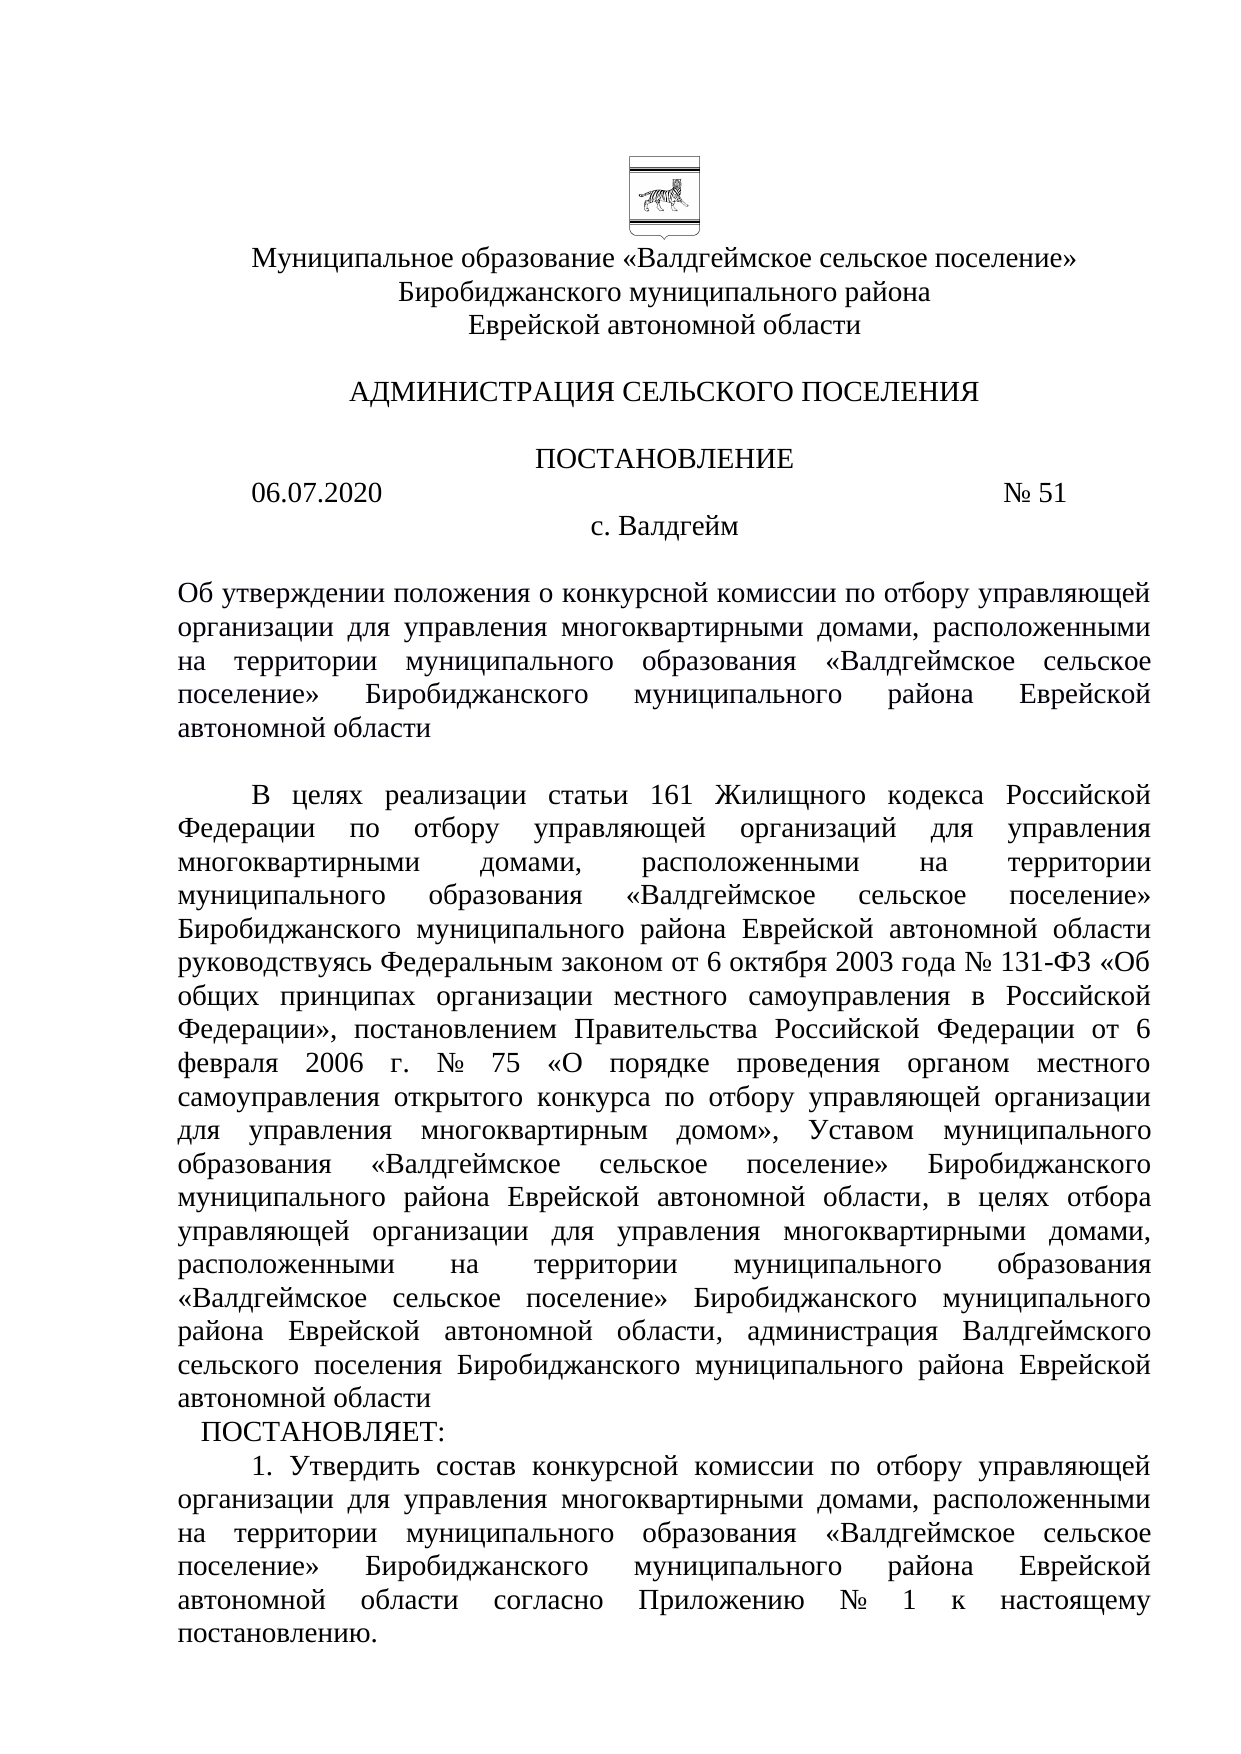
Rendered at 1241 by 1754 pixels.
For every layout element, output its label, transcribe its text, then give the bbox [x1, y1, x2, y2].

text Еврейской автономной области [177, 307, 1152, 341]
text 06.07.2020 № 51 [177, 475, 1152, 508]
picture [628, 155, 701, 241]
text Муниципальное образование «Валдгеймское сельское поселение» [177, 240, 1152, 274]
text АДМИНИСТРАЦИЯ СЕЛЬСКОГО ПОСЕЛЕНИЯ [177, 374, 1152, 408]
text ПОСТАНОВЛЕНИЕ [177, 441, 1152, 475]
text Об утверждении положения о конкурсной комиссии по отбору управляющей организации для управления многоквартирными домами, расположенными на территории муниципального образования «Валдгеймское сельское поселение» Биробиджанского муниципального района Еврейской автономной области [177, 576, 1152, 743]
text В целях реализации статьи 161 Жилищного кодекса Российской Федерации по отбору управляющей организаций для управления многоквартирными домами, расположенными на территории муниципального образования «Валдгеймское сельское поселение» Биробиджанского муниципального района Еврейской автономной области руководствуясь Федеральным законом от 6 октября 2003 года № 131-ФЗ «Об общих принципах организации местного самоуправления в Российской Федерации», постановлением Правительства Российской Федерации от 6 февраля 2006 г. № 75 «О порядке проведения органом местного самоуправления открытого конкурса по отбору управляющей организации для управления многоквартирным домом», Уставом муниципального образования «Валдгеймское сельское поселение» Биробиджанского муниципального района Еврейской автономной области, в целях отбора управляющей организации для управления многоквартирными домами, расположенными на территории муниципального образования «Валдгеймское сельское поселение» Биробиджанского муниципального района Еврейской автономной области, администрация Валдгеймского сельского поселения Биробиджанского муниципального района Еврейской автономной области [177, 777, 1152, 1414]
text ПОСТАНОВЛЯЕТ: [177, 1414, 1152, 1448]
text с. Валдгейм [177, 508, 1152, 542]
text 1. Утвердить состав конкурсной комиссии по отбору управляющей организации для управления многоквартирными домами, расположенными на территории муниципального образования «Валдгеймское сельское поселение» Биробиджанского муниципального района Еврейской автономной области согласно Приложению № 1 к настоящему постановлению. [177, 1448, 1152, 1649]
text Биробиджанского муниципального района [177, 274, 1152, 307]
